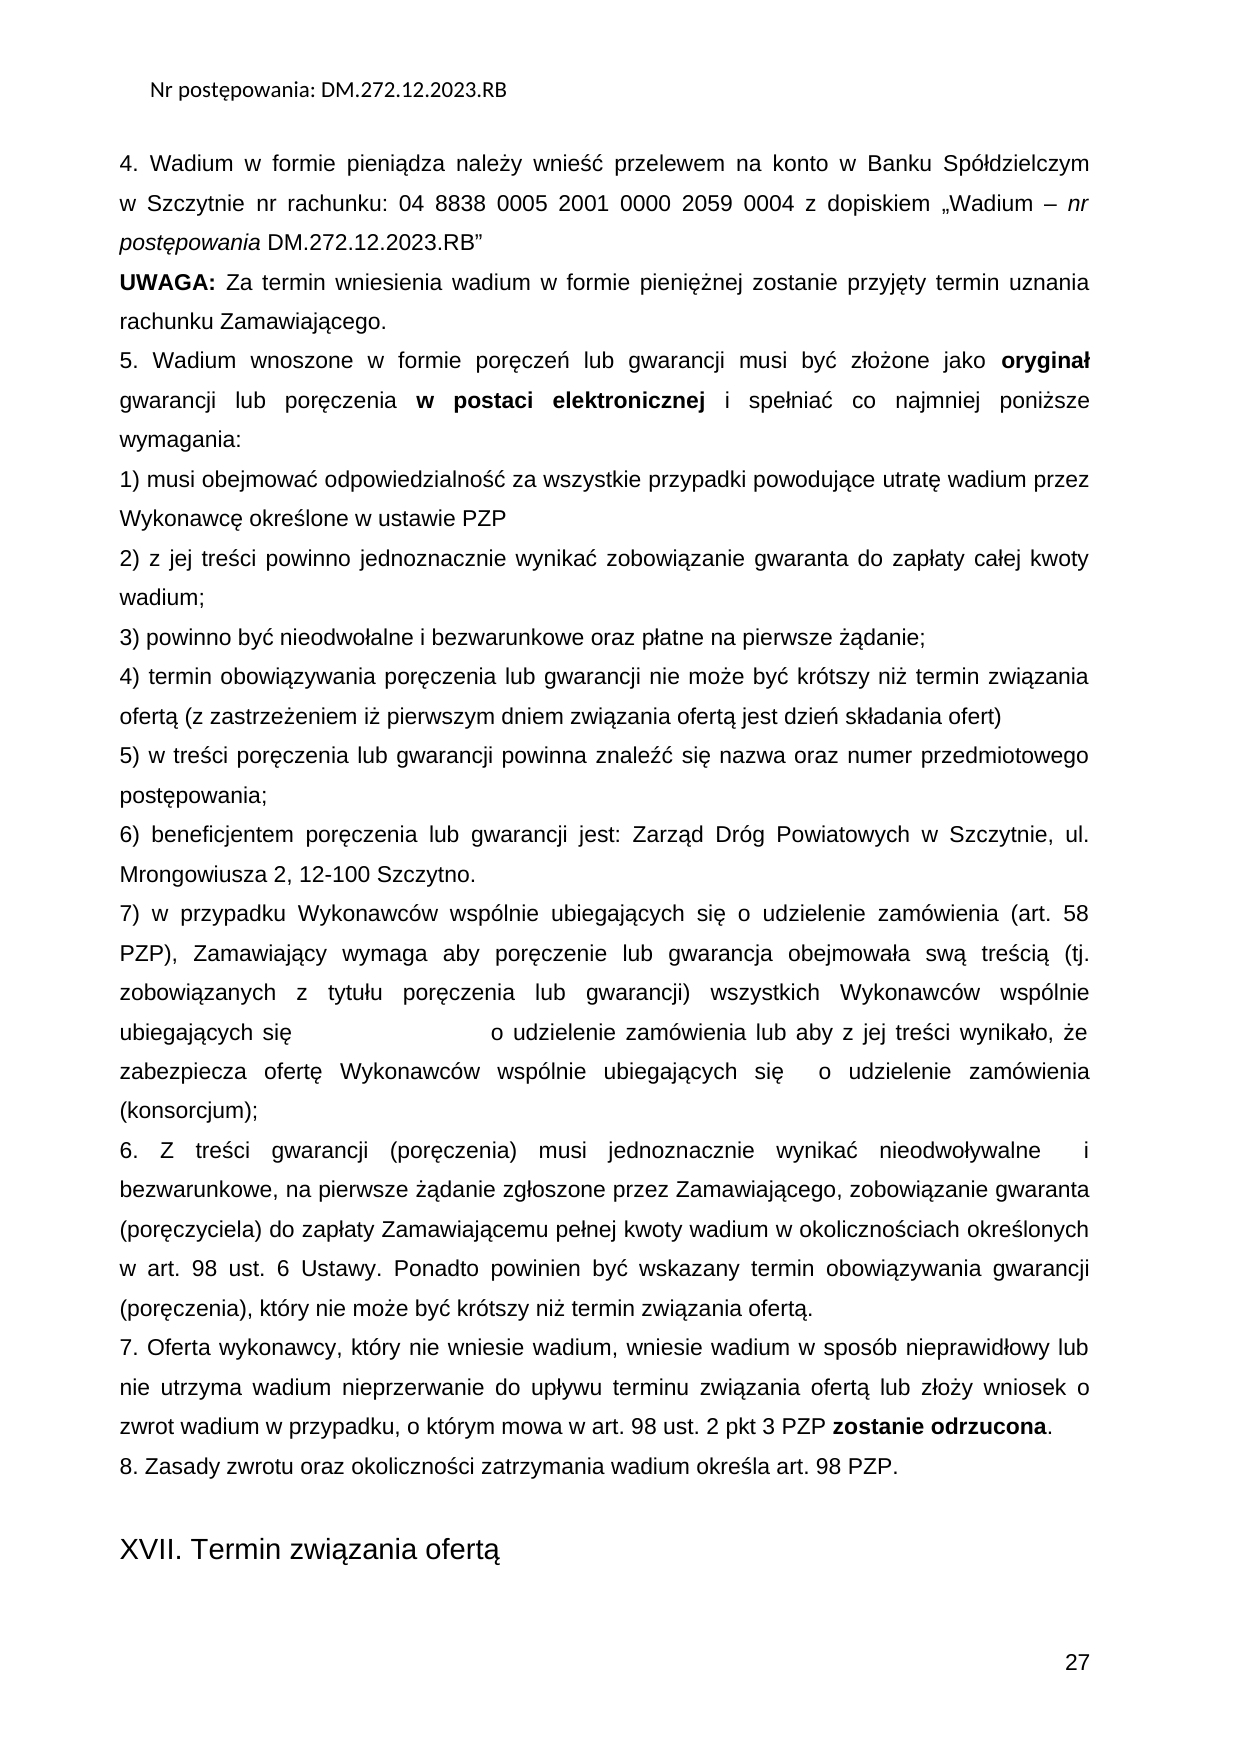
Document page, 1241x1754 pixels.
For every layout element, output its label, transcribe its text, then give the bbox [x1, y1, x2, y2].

text 6. Z treści gwarancji (poręczenia) musi jednoznacznie wynikać nieodwoływalne i bezwarunkowe, na pierwsze żądanie zgłoszone przez Zamawiającego, zobowiązanie gwaranta (poręczyciela) do zapłaty Zamawiającemu pełnej kwoty wadium w okolicznościach określonych w art. 98 ust. 6 Ustawy. Ponadto powinien być wskazany termin obowiązywania gwarancji (poręczenia), który nie może być krótszy niż termin związania ofertą. [119, 1137, 1090, 1321]
text 1) musi obejmować odpowiedzialność za wszystkie przypadki powodujące utratę wadium przez Wykonawcę określone w ustawie PZP [119, 466, 1090, 532]
text 5. Wadium wnoszone w formie poręczeń lub gwarancji musi być złożone jako oryginał gwarancji lub poręczenia w postaci elektronicznej i spełniać co najmniej poniższe wymagania: [119, 347, 1090, 453]
text 4. Wadium w formie pieniądza należy wnieść przelewem na konto w Banku Spółdzielczym w Szczytnie nr rachunku: 04 8838 0005 2001 0000 2059 0004 z dopiskiem „Wadium – nr postępowania DM.272.12.2023.RB” [119, 150, 1090, 255]
text 6) beneficjentem poręczenia lub gwarancji jest: Zarząd Dróg Powiatowych w Szczytnie, ul. Mrongowiusza 2, 12-100 Szczytno. [119, 821, 1090, 887]
text 5) w treści poręczenia lub gwarancji powinna znaleźć się nazwa oraz numer przedmiotowego postępowania; [119, 742, 1090, 808]
text UWAGA: Za termin wniesienia wadium w formie pieniężnej zostanie przyjęty termin uznania rachunku Zamawiającego. [119, 268, 1090, 334]
text 7) w przypadku Wykonawców wspólnie ubiegających się o udzielenie zamówienia (art. 58 PZP), Zamawiający wymaga aby poręczenie lub gwarancja obejmowała swą treścią (tj. zobowiązanych z tytułu poręczenia lub gwarancji) wszystkich Wykonawców wspólnie ubiegających się o udzielenie zamówienia lub aby z jej treści wynikało, że zabezpiecza ofertę Wykonawców wspólnie ubiegających się o udzielenie zamówienia (konsorcjum); [119, 900, 1090, 1124]
text 8. Zasady zwrotu oraz okoliczności zatrzymania wadium określa art. 98 PZP. [119, 1453, 1090, 1479]
text 2) z jej treści powinno jednoznacznie wynikać zobowiązanie gwaranta do zapłaty całej kwoty wadium; [119, 545, 1090, 611]
text 7. Oferta wykonawcy, który nie wniesie wadium, wniesie wadium w sposób nieprawidłowy lub nie utrzyma wadium nieprzerwanie do upływu terminu związania ofertą lub złoży wniosek o zwrot wadium w przypadku, o którym mowa w art. 98 ust. 2 pkt 3 PZP zostanie odrzucona. [119, 1334, 1090, 1440]
text XVII. Termin związania ofertą [119, 1532, 1090, 1565]
text 4) termin obowiązywania poręczenia lub gwarancji nie może być krótszy niż termin związania ofertą (z zastrzeżeniem iż pierwszym dniem związania ofertą jest dzień składania ofert) [119, 663, 1090, 729]
text 3) powinno być nieodwołalne i bezwarunkowe oraz płatne na pierwsze żądanie; [119, 624, 1090, 650]
